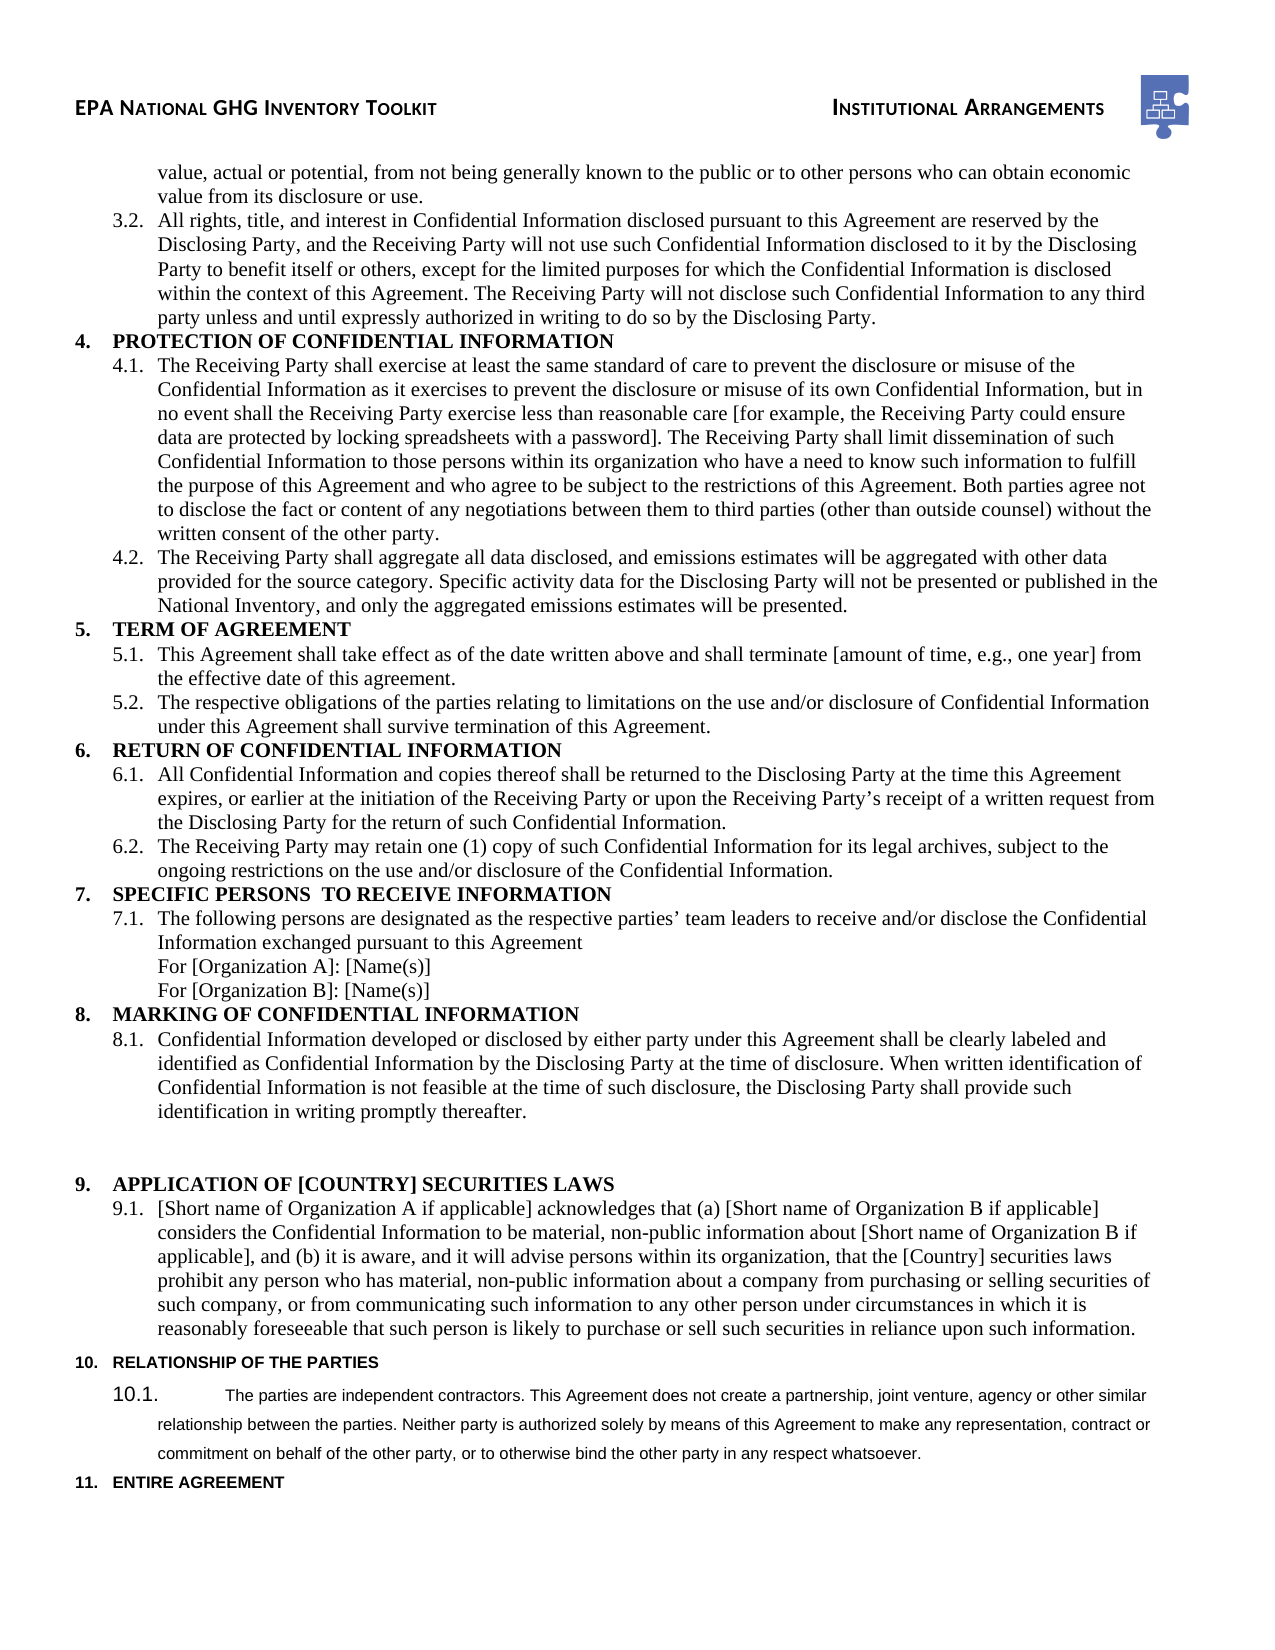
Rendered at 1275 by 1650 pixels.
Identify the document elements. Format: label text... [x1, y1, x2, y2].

list The following persons are designated as the respective parties’ team leaders to receive and/or disclose the Confidential Information exchanged pursuant to this Agreement For [Organization A]: [Name(s)] For [Organization B]: [Name(s)] [112, 906, 1162, 1002]
picture [1140, 75, 1189, 139]
list This Agreement shall take effect as of the date written above and shall terminate [amount of time, e.g., one year] from the effective date of this agreement. [112, 641, 1162, 689]
list The respective obligations of the parties relating to limitations on the use and/or disclosure of Confidential Information under this Agreement shall survive termination of this Agreement. [112, 689, 1162, 738]
list SPECIFIC PERSONS TO RECEIVE INFORMATION [75, 882, 1162, 906]
list APPLICATION OF [COUNTRY] SECURITIES LAWS [75, 1172, 1162, 1196]
list ENTIRE AGREEMENT [75, 1472, 1162, 1492]
list The Receiving Party shall exercise at least the same standard of care to prevent the disclosure or misuse of the Confidential Information as it exercises to prevent the disclosure or misuse of its own Confidential Information, but in no event shall the Receiving Party exercise less than reasonable care [for example, the Receiving Party could ensure data are protected by locking spreadsheets with a password]. The Receiving Party shall limit dissemination of such Confidential Information to those persons within its organization who have a need to know such information to fulfill the purpose of this Agreement and who agree to be subject to the restrictions of this Agreement. Both parties agree not to disclose the fact or content of any negotiations between them to third parties (other than outside counsel) without the written consent of the other party. [112, 353, 1162, 545]
list TERM OF AGREEMENT [75, 617, 1162, 641]
list The Receiving Party may retain one (1) copy of such Confidential Information for its legal archives, subject to the ongoing restrictions on the use and/or disclosure of the Confidential Information. [112, 834, 1162, 882]
list The parties are independent contractors. This Agreement does not create a partnership, joint venture, agency or other similar relationship between the parties. Neither party is authorized solely by means of this Agreement to make any representation, contract or commitment on behalf of the other party, or to otherwise bind the other party in any respect whatsoever. [112, 1381, 1162, 1463]
list PROTECTION OF CONFIDENTIAL INFORMATION [75, 329, 1162, 353]
list All rights, title, and interest in Confidential Information disclosed pursuant to this Agreement are reserved by the Disclosing Party, and the Receiving Party will not use such Confidential Information disclosed to it by the Disclosing Party to benefit itself or others, except for the limited purposes for which the Confidential Information is disclosed within the context of this Agreement. The Receiving Party will not disclose such Confidential Information to any third party unless and until expressly authorized in writing to do so by the Disclosing Party. [112, 208, 1162, 329]
list All Confidential Information and copies thereof shall be returned to the Disclosing Party at the time this Agreement expires, or earlier at the initiation of the Receiving Party or upon the Receiving Party’s receipt of a written request from the Disclosing Party for the return of such Confidential Information. [112, 762, 1162, 834]
list RETURN OF CONFIDENTIAL INFORMATION [75, 738, 1162, 762]
list RELATIONSHIP OF THE PARTIES [75, 1353, 1162, 1372]
list Confidential Information developed or disclosed by either party under this Agreement shall be clearly labeled and identified as Confidential Information by the Disclosing Party at the time of disclosure. When written identification of Confidential Information is not feasible at the time of such disclosure, the Disclosing Party shall provide such identification in writing promptly thereafter. [112, 1026, 1162, 1123]
list MARKING OF CONFIDENTIAL INFORMATION [75, 1002, 1162, 1026]
list The Receiving Party shall aggregate all data disclosed, and emissions estimates will be aggregated with other data provided for the source category. Specific activity data for the Disclosing Party will not be presented or published in the National Inventory, and only the aggregated emissions estimates will be presented. [112, 545, 1162, 617]
list [Short name of Organization A if applicable] acknowledges that (a) [Short name of Organization B if applicable] considers the Confidential Information to be material, non-public information about [Short name of Organization B if applicable], and (b) it is aware, and it will advise persons within its organization, that the [Country] securities laws prohibit any person who has material, non-public information about a company from purchasing or selling securities of such company, or from communicating such information to any other person under circumstances in which it is reasonably foreseeable that such person is likely to purchase or sell such securities in reliance upon such information. [112, 1196, 1162, 1340]
